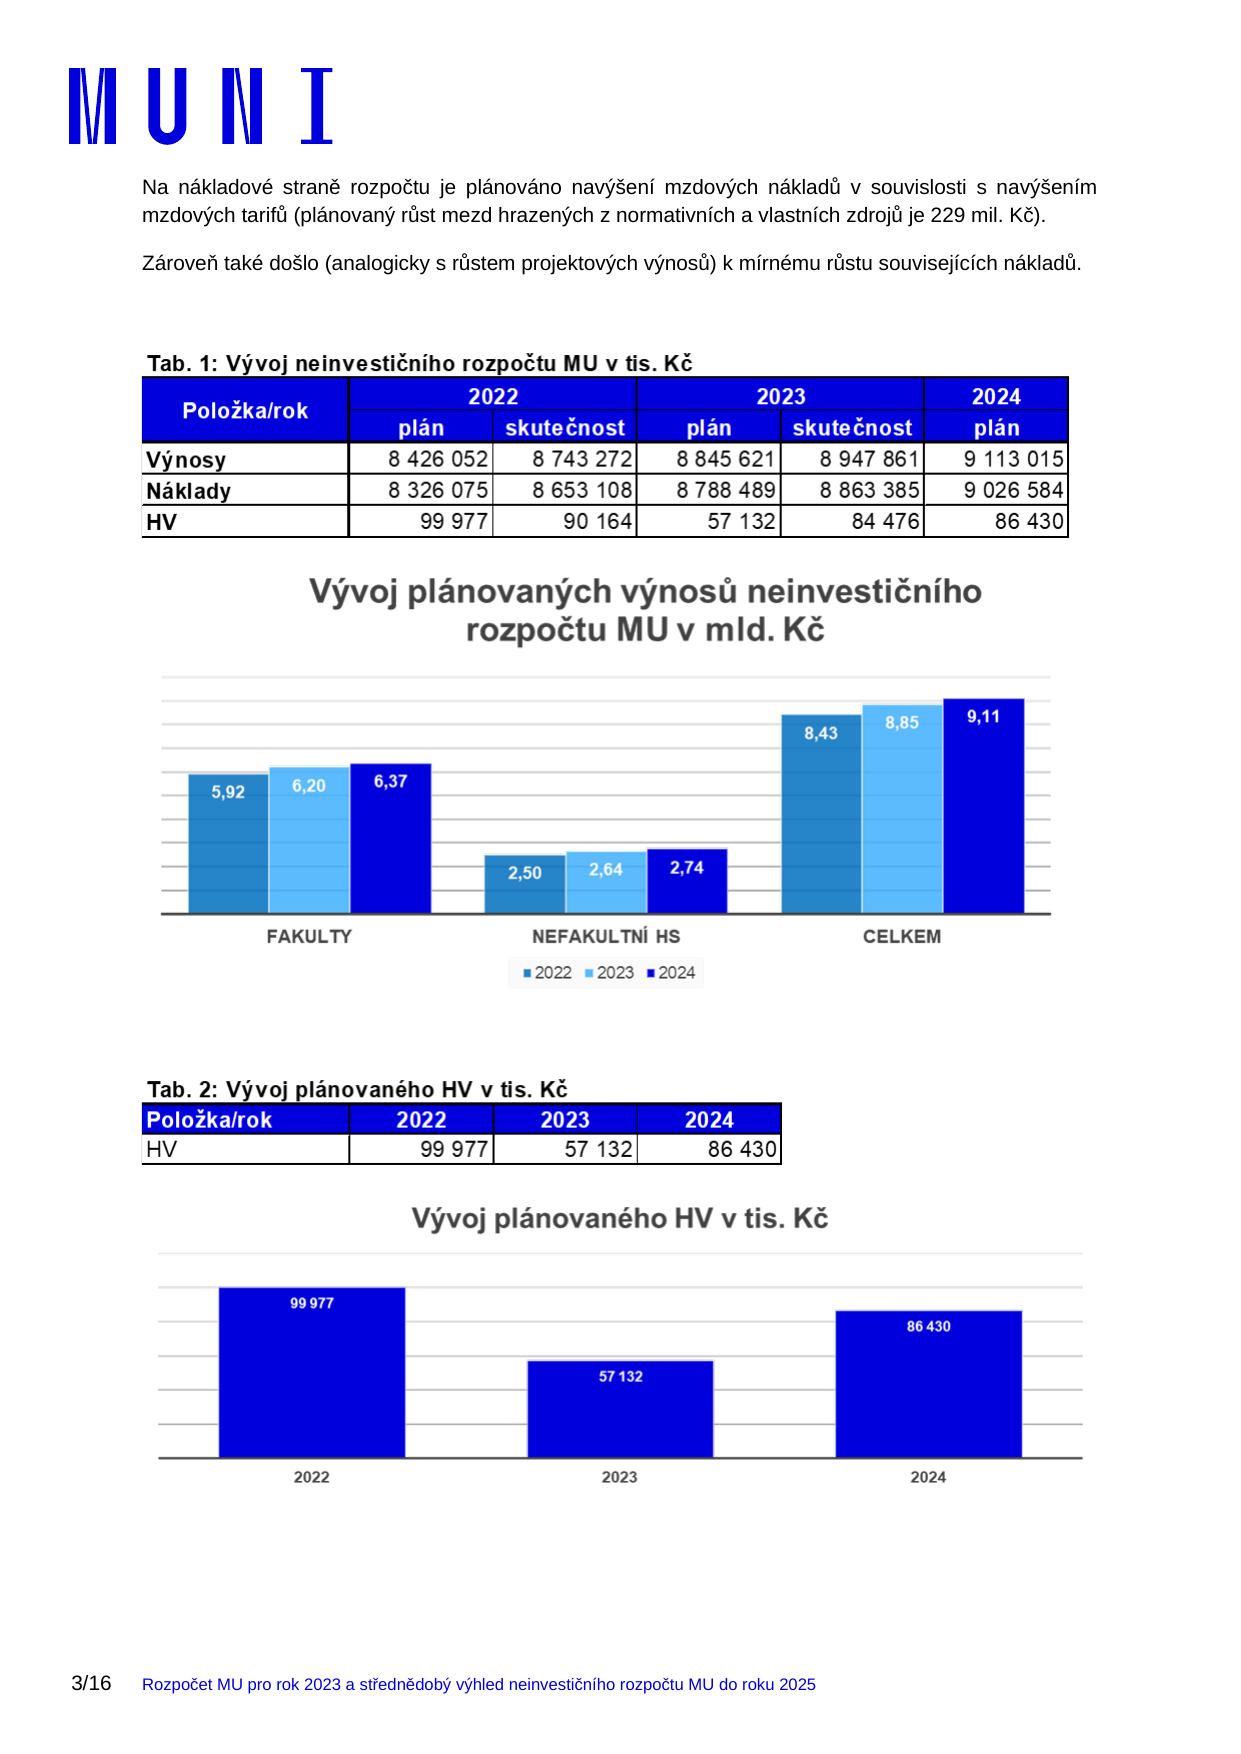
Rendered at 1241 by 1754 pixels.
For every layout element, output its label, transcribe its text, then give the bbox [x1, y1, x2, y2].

picture [141, 1070, 783, 1166]
picture [141, 563, 1071, 999]
picture [141, 347, 1070, 539]
text Zároveň také došlo (analogicky s růstem projektových výnosů) k mírnému růstu souvisejících nákladů. [142, 251, 1098, 275]
picture [141, 1190, 1100, 1496]
text Na nákladové straně rozpočtu je plánováno navýšení mzdových nákladů v souvislosti s navýšením mzdových tarifů (plánovaný růst mezd hrazených z normativních a vlastních zdrojů je 229 mil. Kč). [142, 175, 1098, 227]
